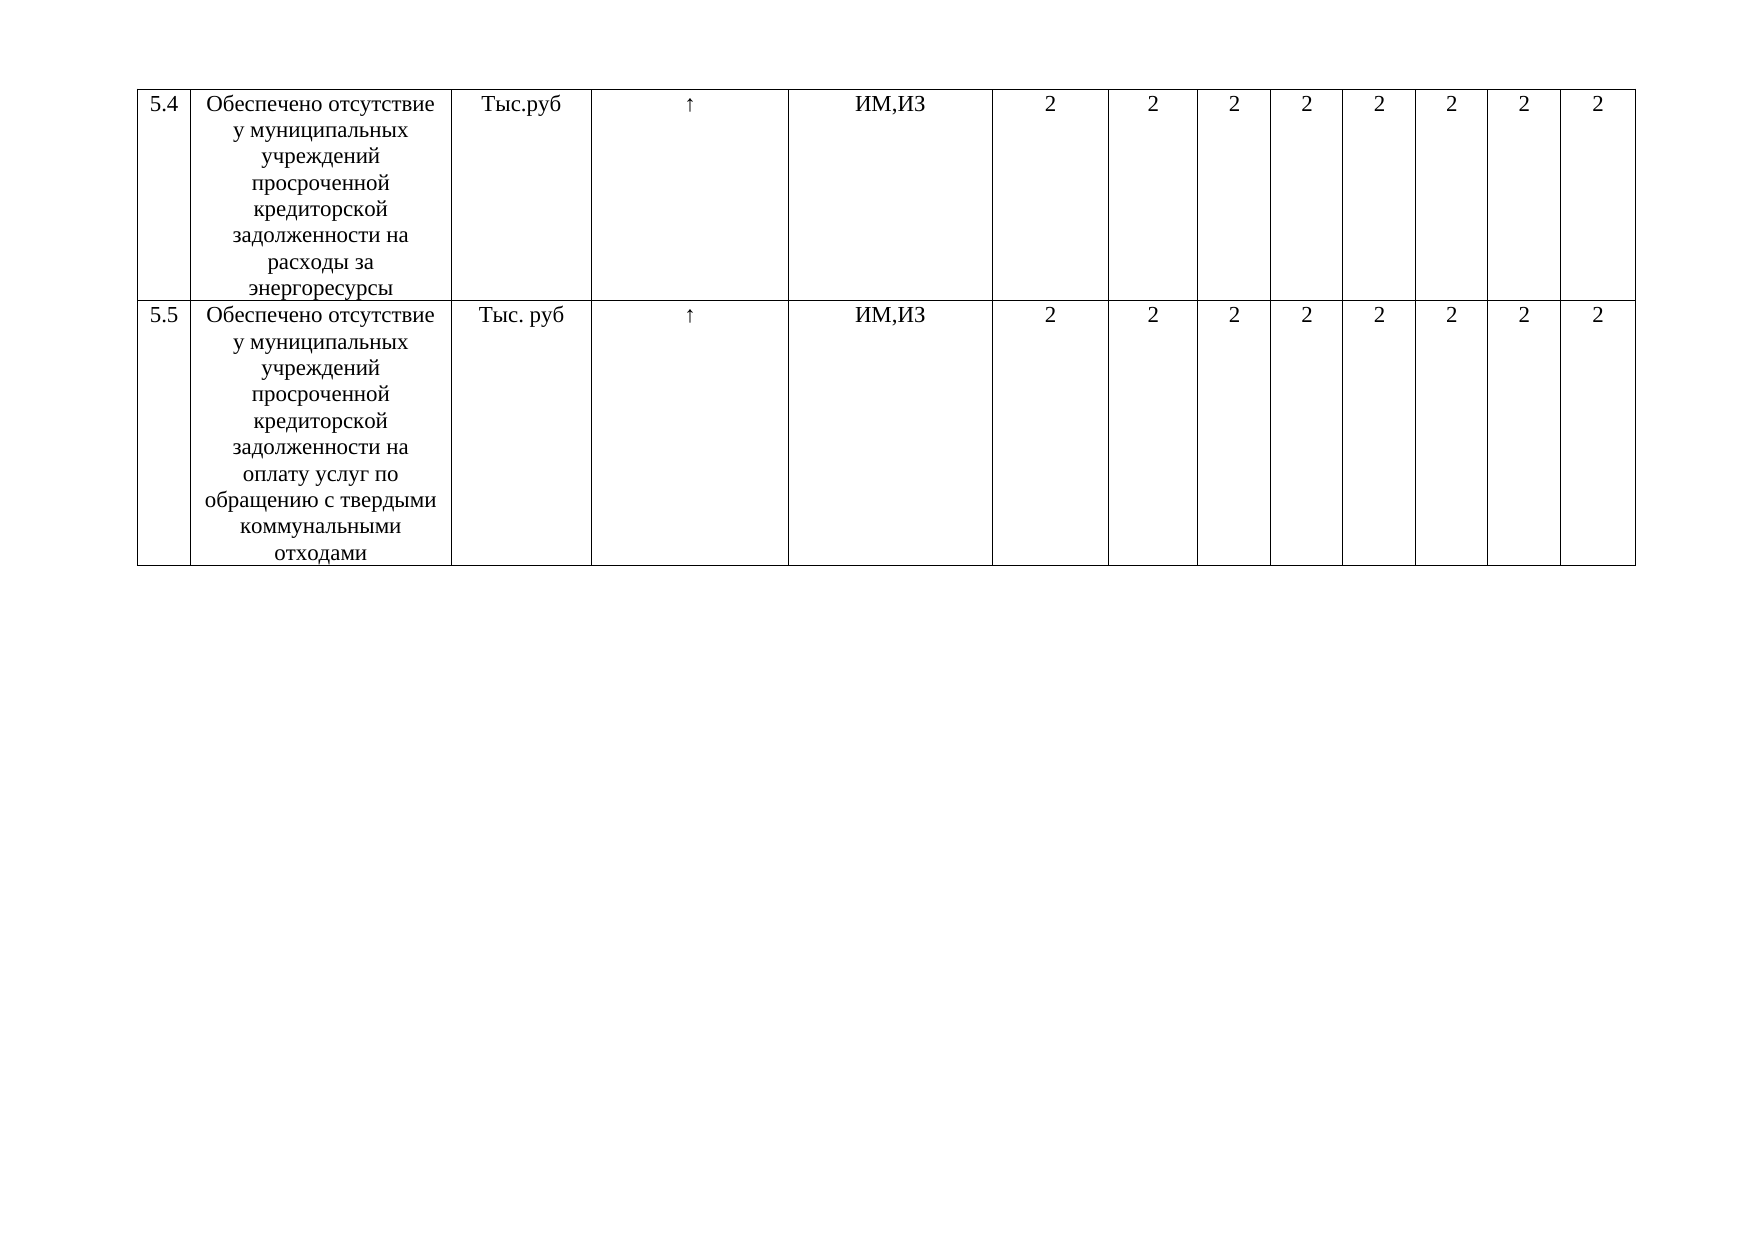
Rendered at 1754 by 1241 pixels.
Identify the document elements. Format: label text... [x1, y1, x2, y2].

table_cell Обеспечено отсутствие у муниципальных учреждений просроченной кредиторской задолженности на расходы за энергоресурсы [191, 90, 451, 300]
table_cell 2 [1343, 301, 1415, 565]
table_cell ИМ,ИЗ [789, 90, 992, 300]
table_cell 2 [1416, 90, 1487, 300]
table_cell Тыс. руб [452, 301, 591, 565]
table_cell 2 [1561, 90, 1635, 300]
table_cell 2 [1271, 90, 1342, 300]
table_cell Обеспечено отсутствие у муниципальных учреждений просроченной кредиторской задолженности на оплату услуг по обращению с твердыми коммунальными отходами [191, 301, 451, 565]
table_cell 2 [1488, 90, 1560, 300]
table_cell 2 [1198, 301, 1270, 565]
table_cell ИМ,ИЗ [789, 301, 992, 565]
table_cell 2 [1198, 90, 1270, 300]
table_cell 2 [1416, 301, 1487, 565]
table_cell 2 [1561, 301, 1635, 565]
table_cell 2 [993, 90, 1108, 300]
table_cell Тыс.руб [452, 90, 591, 300]
table_cell 2 [1271, 301, 1342, 565]
table_cell 5.4 [138, 90, 190, 300]
table_cell 2 [1488, 301, 1560, 565]
table_cell ↑ [592, 301, 788, 565]
table_cell 2 [993, 301, 1108, 565]
table_cell 2 [1109, 301, 1197, 565]
table_cell 5.5 [138, 301, 190, 565]
table_cell 2 [1109, 90, 1197, 300]
table_cell ↑ [592, 90, 788, 300]
table_cell 2 [1343, 90, 1415, 300]
